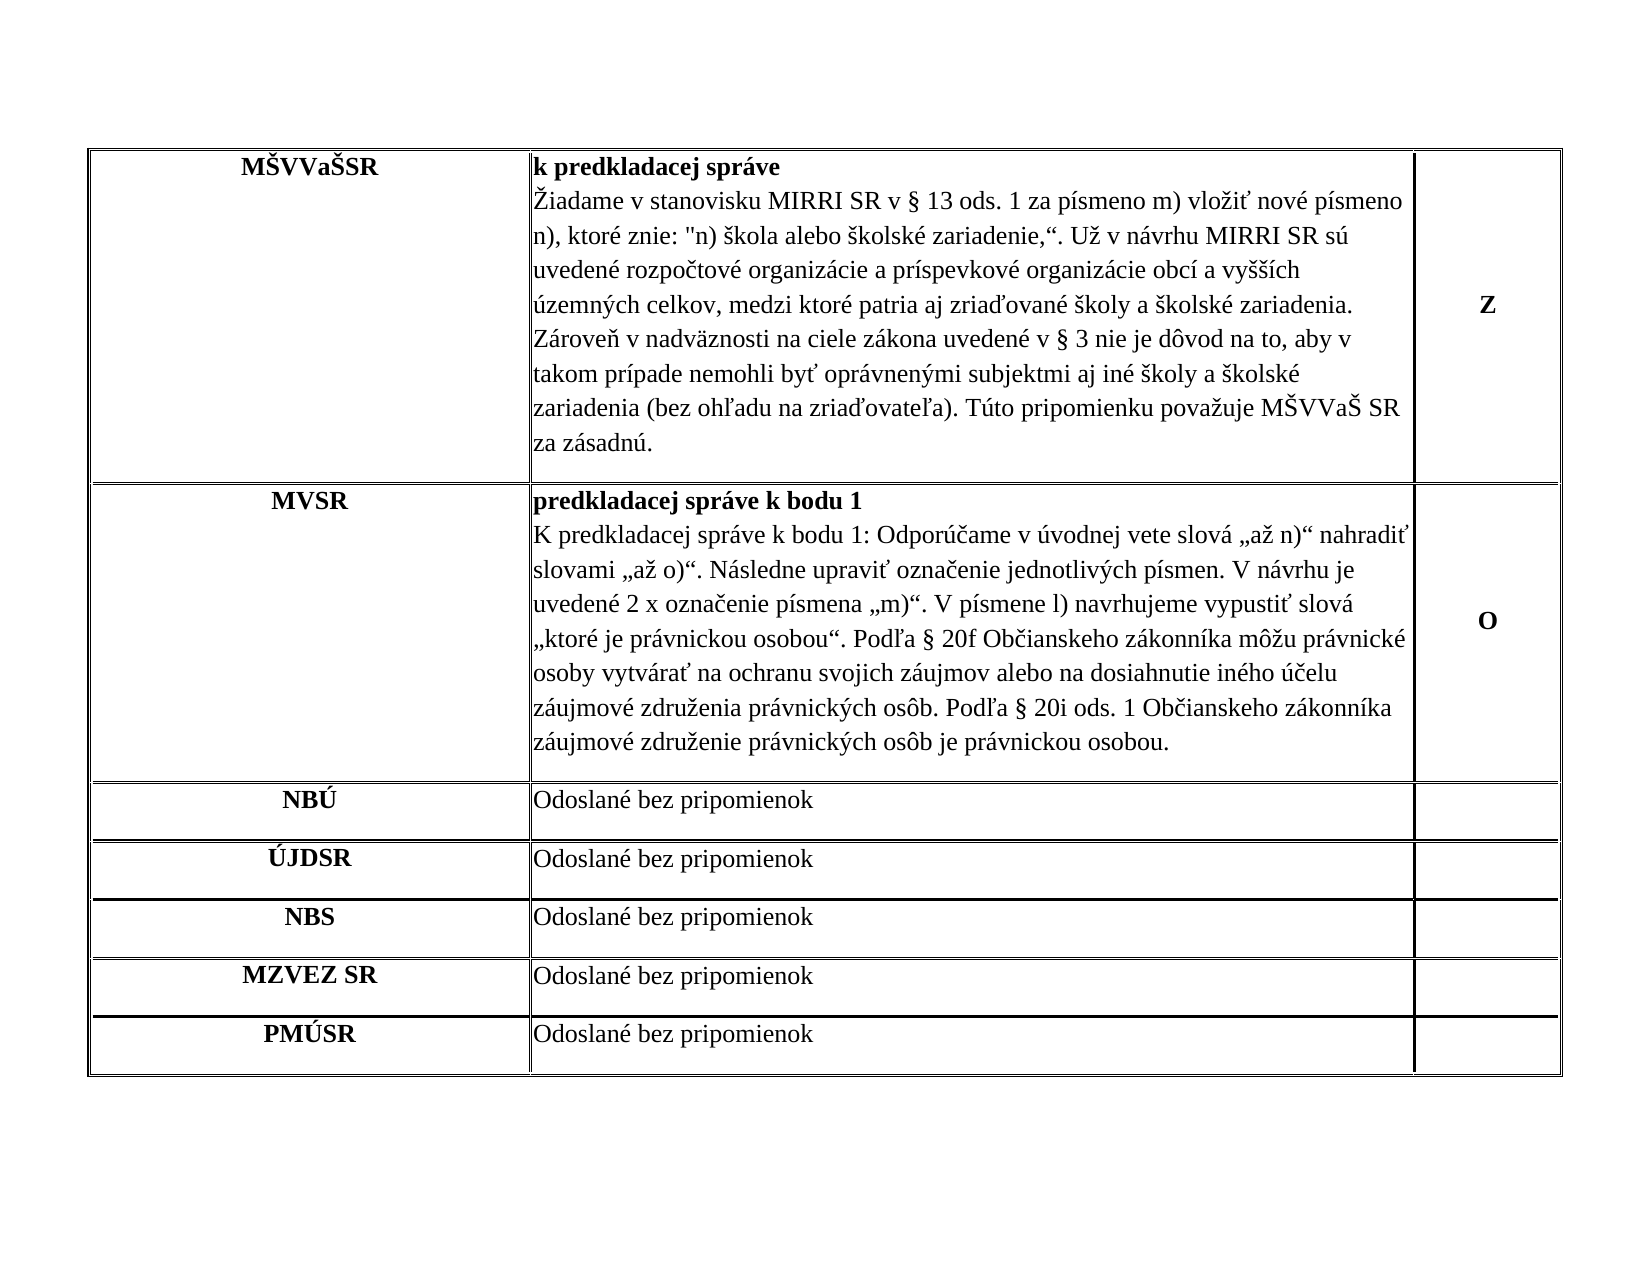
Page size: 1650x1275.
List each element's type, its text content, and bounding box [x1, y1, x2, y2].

table_cell [1416, 956, 1560, 1015]
table_cell NBS [89, 898, 529, 956]
table_cell [1414, 1015, 1560, 1073]
table_cell Odoslané bez pripomienok [532, 901, 1413, 956]
table_cell predkladacej správe k bodu 1 K predkladacej správe k bodu 1: Odporúčame v úvodnej vete slová „až n)“ nahradiť slovami „až o)“. Následne upraviť označenie jednotlivých písmen. V návrhu je uvedené 2 x označenie písmena „m)“. V písmene l) navrhujeme vypustiť slová „ktoré je právnickou osobou“. Podľa § 20f Občianskeho zákonníka môžu právnické osoby vytvárať na ochranu svojich záujmov alebo na dosiahnutie iného účelu záujmové združenia právnických osôb. Podľa § 20i ods. 1 Občianskeho zákonníka záujmové združenie právnických osôb je právnickou osobou. [532, 485, 1413, 781]
table_cell MZVEZ SR [91, 956, 529, 1015]
table_cell MŠVVaŠSR [91, 151, 531, 481]
table_cell [1416, 898, 1561, 956]
table_cell MVSR [91, 481, 529, 781]
table_cell k predkladacej správe Žiadame v stanovisku MIRRI SR v § 13 ods. 1 za písmeno m) vložiť nové písmeno n), ktoré znie: "n) škola alebo školské zariadenie,“. Už v návrhu MIRRI SR sú uvedené rozpočtové organizácie a príspevkové organizácie obcí a vyšších územných celkov, medzi ktoré patria aj zriaďované školy a školské zariadenia. Zároveň v nadväznosti na ciele zákona uvedené v § 3 nie je dôvod na to, aby v takom prípade nemohli byť oprávnenými subjektmi aj iné školy a školské zariadenia (bez ohľadu na zriaďovateľa). Túto pripomienku považuje MŠVVaŠ SR za zásadnú. [531, 149, 1414, 481]
table_cell NBÚ [89, 781, 531, 839]
table_cell Odoslané bez pripomienok [532, 960, 1413, 1015]
table_cell Odoslané bez pripomienok [532, 784, 1413, 839]
table_cell O [1416, 481, 1560, 781]
table_cell PMÚSR [91, 1015, 531, 1073]
table_cell ÚJDSR [91, 839, 529, 898]
table_cell [1416, 839, 1560, 898]
table_cell Odoslané bez pripomienok [532, 843, 1413, 898]
table_cell [1414, 781, 1561, 839]
table_cell Z [1414, 151, 1560, 481]
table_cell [531, 1018, 1414, 1073]
